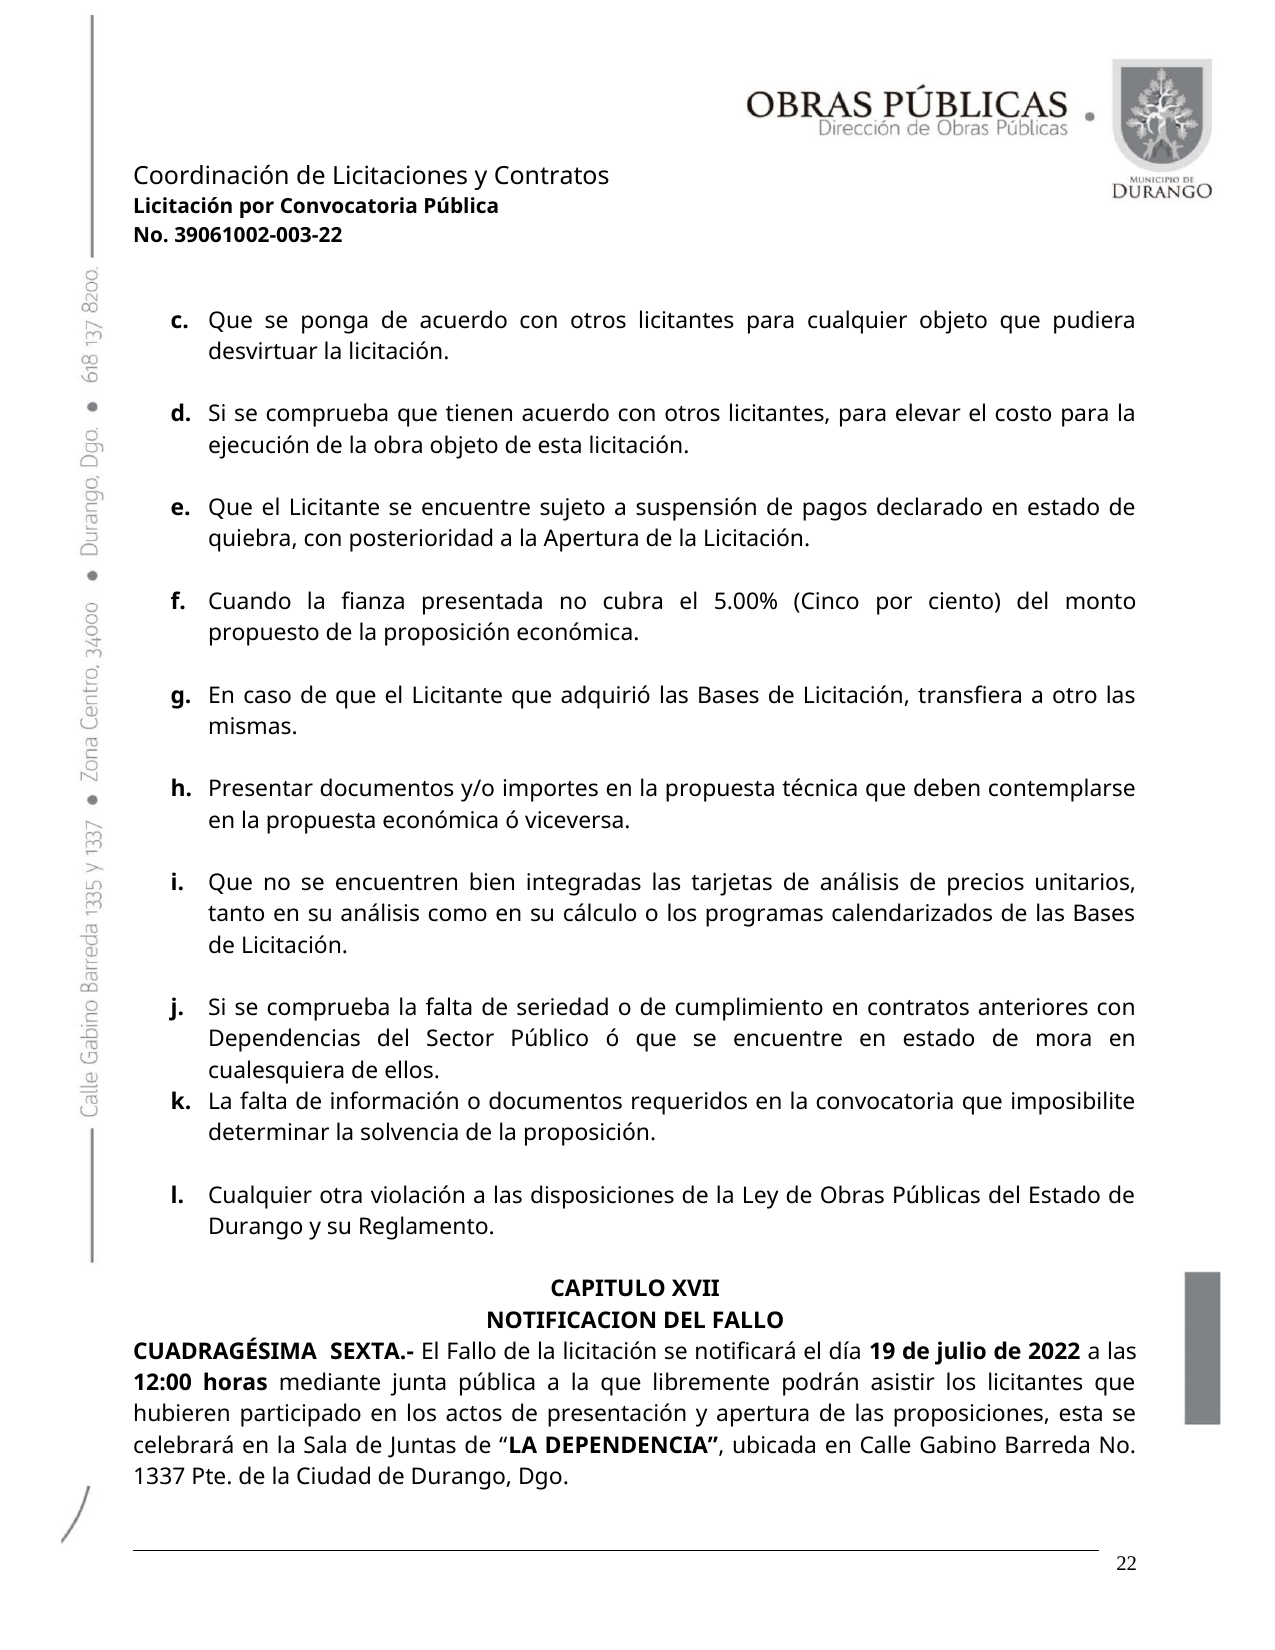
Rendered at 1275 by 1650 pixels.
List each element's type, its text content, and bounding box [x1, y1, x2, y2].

list En caso de que el Licitante que adquirió las Bases de Licitación, transfiera a otro las mismas. [170, 678, 1137, 741]
list Que no se encuentren bien integradas las tarjetas de análisis de precios unitarios, tanto en su análisis como en su cálculo o los programas calendarizados de las Bases de Licitación. [170, 866, 1137, 960]
list Que el Licitante se encuentre sujeto a suspensión de pagos declarado en estado de quiebra, con posterioridad a de [170, 491, 1137, 553]
list Presentar documentos y/o importes en la propuesta técnica que deben contemplarse en la propuesta económica ó viceversa. [170, 772, 1137, 835]
list La falta de información o documentos requeridos en la convocatoria que imposibilite determinar la solvencia de la proposición. [170, 1085, 1137, 1147]
list Si se comprueba la falta de seriedad o de cumplimiento en contratos anteriores con Dependencias del Sector Público ó que se encuentre en estado de mora en cualesquiera de ellos. [170, 991, 1137, 1085]
text CAPITULO XVII [133, 1272, 1137, 1303]
list Cuando la fianza presentada no cubra el 5.00% (Cinco por ciento) del monto propuesto de la proposición económica. [170, 585, 1137, 647]
list Cualquier otra violación a las disposiciones de de Obras Públicas del Estado de Durango y su Reglamento. [170, 1178, 1137, 1241]
picture [61, 15, 1221, 1595]
text NOTIFICACION DEL FALLO [133, 1303, 1137, 1335]
text CUADRAGÉSIMA SEXTA.- El Fallo de la licitación se notificará el día 19 de julio de 2022 a las 12:00 horas mediante junta pública a la que libremente podrán asistir los licitantes que hubieren participado en los actos de presentación y apertura de las proposiciones, esta se celebrará en la Sala de Juntas de “LA DEPENDENCIA”, ubicada en Calle Gabino Barreda No. 1337 Pte. de de Durango, Dgo. [133, 1335, 1137, 1491]
list Que se ponga de acuerdo con otros licitantes para cualquier objeto que pudiera desvirtuar la licitación. [170, 303, 1137, 366]
list Si se comprueba que tienen acuerdo con otros licitantes, para elevar el costo para la ejecución de la obra objeto de esta licitación. [170, 397, 1137, 460]
